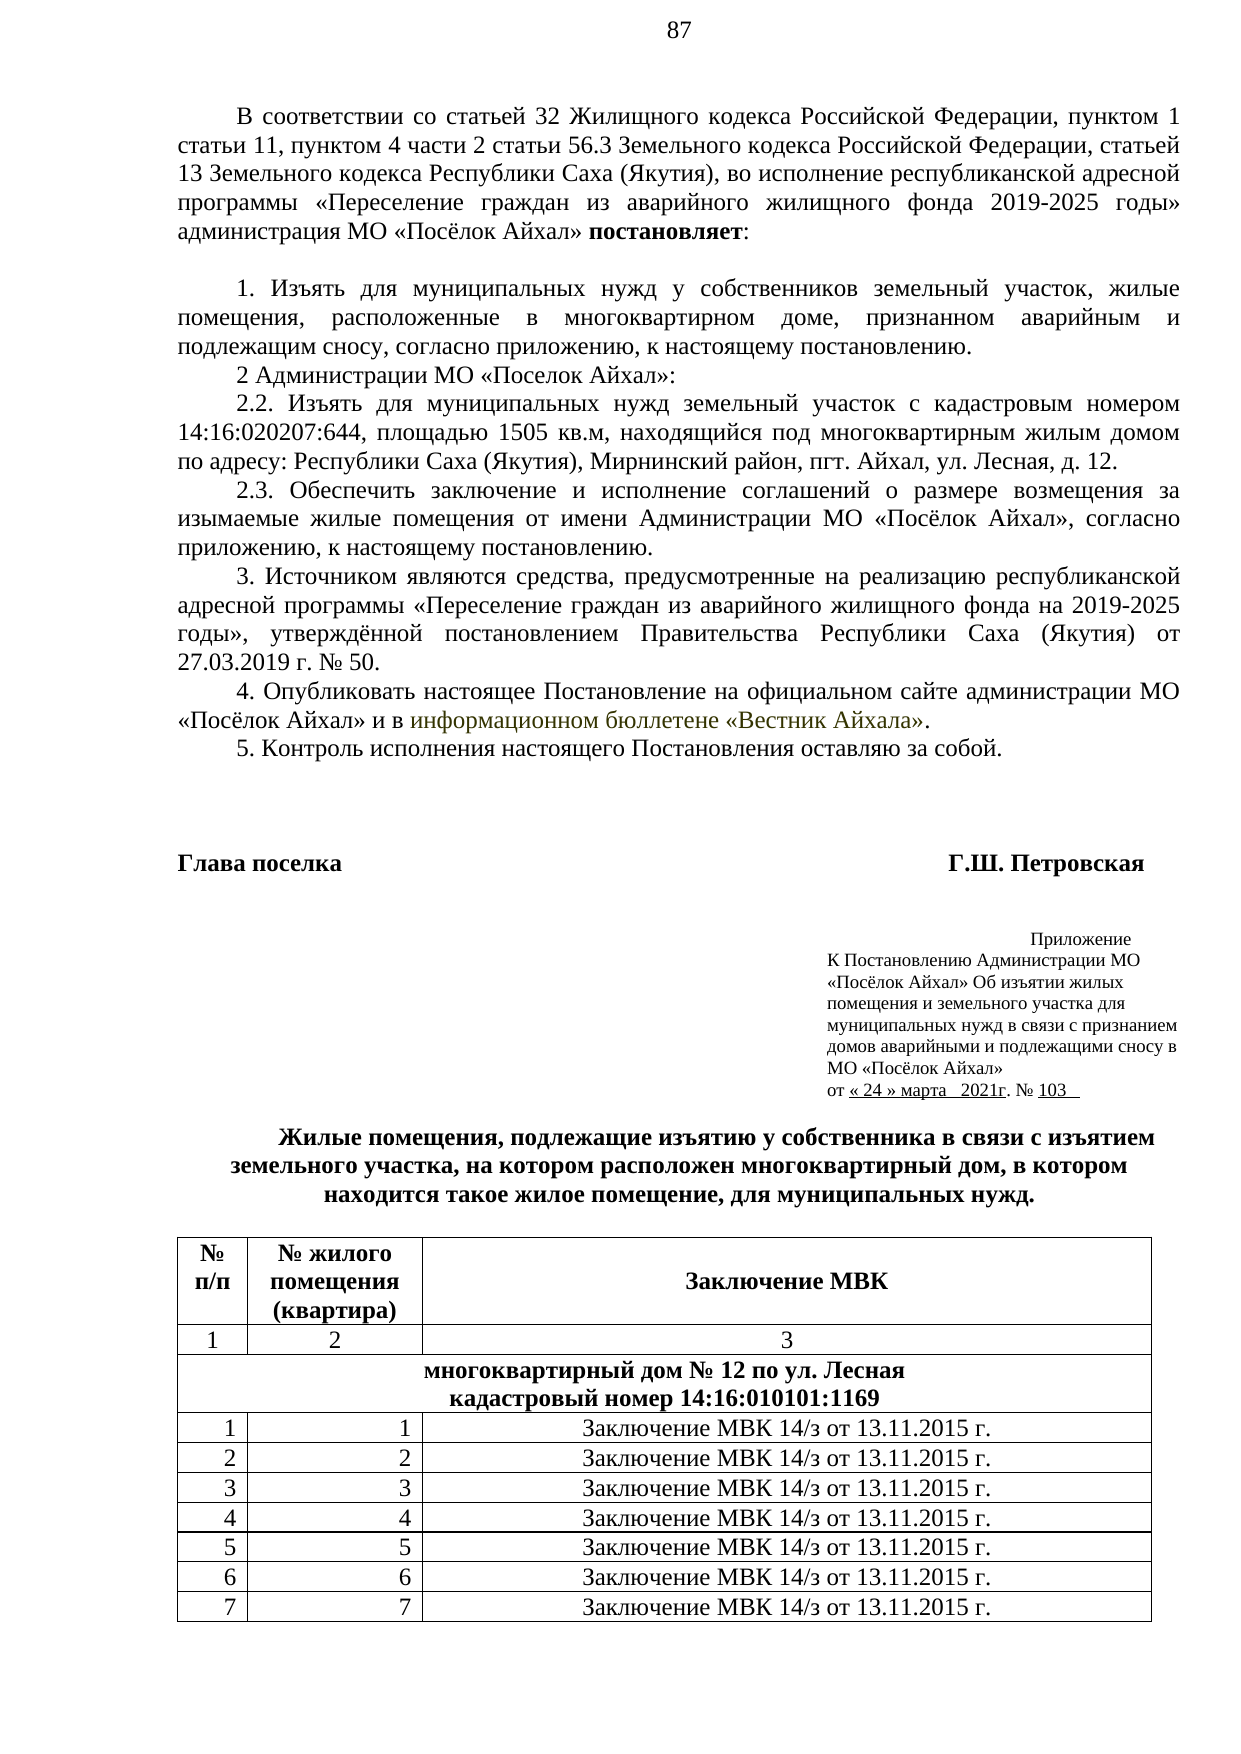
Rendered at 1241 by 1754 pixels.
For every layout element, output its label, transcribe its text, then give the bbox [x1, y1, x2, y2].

text 2 Администрации МО «Поселок Айхал»: [177, 360, 1181, 388]
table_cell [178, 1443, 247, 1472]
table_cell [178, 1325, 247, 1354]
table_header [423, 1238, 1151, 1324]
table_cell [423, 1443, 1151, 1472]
text К Постановлению Администрации МО «Посёлок Айхал» Об изъятии жилых помещения и земельного участка для муниципальных нужд в связи с признанием домов аварийными и подлежащими сносу в МО «Посёлок Айхал» [827, 949, 1181, 1078]
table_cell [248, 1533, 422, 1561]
text 5. Контроль исполнения настоящего Постановления оставляю за собой. [177, 733, 1181, 762]
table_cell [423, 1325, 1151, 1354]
text от « 24 » марта 2021г. № 103 [827, 1078, 1181, 1100]
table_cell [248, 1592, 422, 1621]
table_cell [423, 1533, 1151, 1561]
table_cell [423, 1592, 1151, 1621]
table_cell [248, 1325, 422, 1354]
text 1. Изъять для муниципальных нужд у собственников земельный участок, жилые помещения, расположенные в многоквартирном доме, признанном аварийным и подлежащим сносу, согласно приложению, к настоящему постановлению. [177, 273, 1181, 360]
text 2.2. Изъять для муниципальных нужд земельный участок с кадастровым номером 14:16:020207:644, площадью 1505 кв.м, находящийся под многоквартирным жилым домом по адресу: Республики Саха (Якутия), Мирнинский район, пгт. Айхал, ул. Лесная, д. 12. [177, 388, 1181, 475]
text 3. Источником являются средства, предусмотренные на реализацию республиканской адресной программы «Переселение граждан из аварийного жилищного фонда на 2019-2025 годы», утверждённой постановлением Правительства Республики Саха (Якутия) от 27.03.2019 г. № 50. [177, 561, 1181, 676]
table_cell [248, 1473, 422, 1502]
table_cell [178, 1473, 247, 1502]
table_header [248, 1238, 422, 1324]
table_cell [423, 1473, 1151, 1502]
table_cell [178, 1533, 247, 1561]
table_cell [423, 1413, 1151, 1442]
text В соответствии со статьей 32 Жилищного кодекса Российской Федерации, пунктом 1 статьи 11, пунктом 4 части 2 статьи 56.3 Земельного кодекса Российской Федерации, статьей 13 Земельного кодекса Республики Саха (Якутия), во исполнение республиканской адресной программы «Переселение граждан из аварийного жилищного фонда 2019-2025 годы» администрация МО «Посёлок Айхал» постановляет: [177, 101, 1181, 245]
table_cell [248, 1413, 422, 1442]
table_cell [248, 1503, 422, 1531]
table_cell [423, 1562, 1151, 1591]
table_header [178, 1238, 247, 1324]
text 4. Опубликовать настоящее Постановление на официальном сайте администрации МО «Посёлок Айхал» и в информационном бюллетене «Вестник Айхала». [177, 676, 1181, 733]
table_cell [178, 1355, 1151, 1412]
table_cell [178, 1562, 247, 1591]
text 2.3. Обеспечить заключение и исполнение соглашений о размере возмещения за изымаемые жилые помещения от имени Администрации МО «Посёлок Айхал», согласно приложению, к настоящему постановлению. [177, 475, 1181, 561]
text Глава поселка Г.Ш. Петровская [177, 848, 1181, 877]
text Жилые помещения, подлежащие изъятию у собственника в связи с изъятием земельного участка, на котором расположен многоквартирный дом, в котором находится такое жилое помещение, для муниципальных нужд. [177, 1122, 1181, 1208]
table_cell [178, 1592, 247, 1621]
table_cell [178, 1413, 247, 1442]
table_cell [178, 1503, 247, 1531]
text Приложение [177, 928, 1181, 949]
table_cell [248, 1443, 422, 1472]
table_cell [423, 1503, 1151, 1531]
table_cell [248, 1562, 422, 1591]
